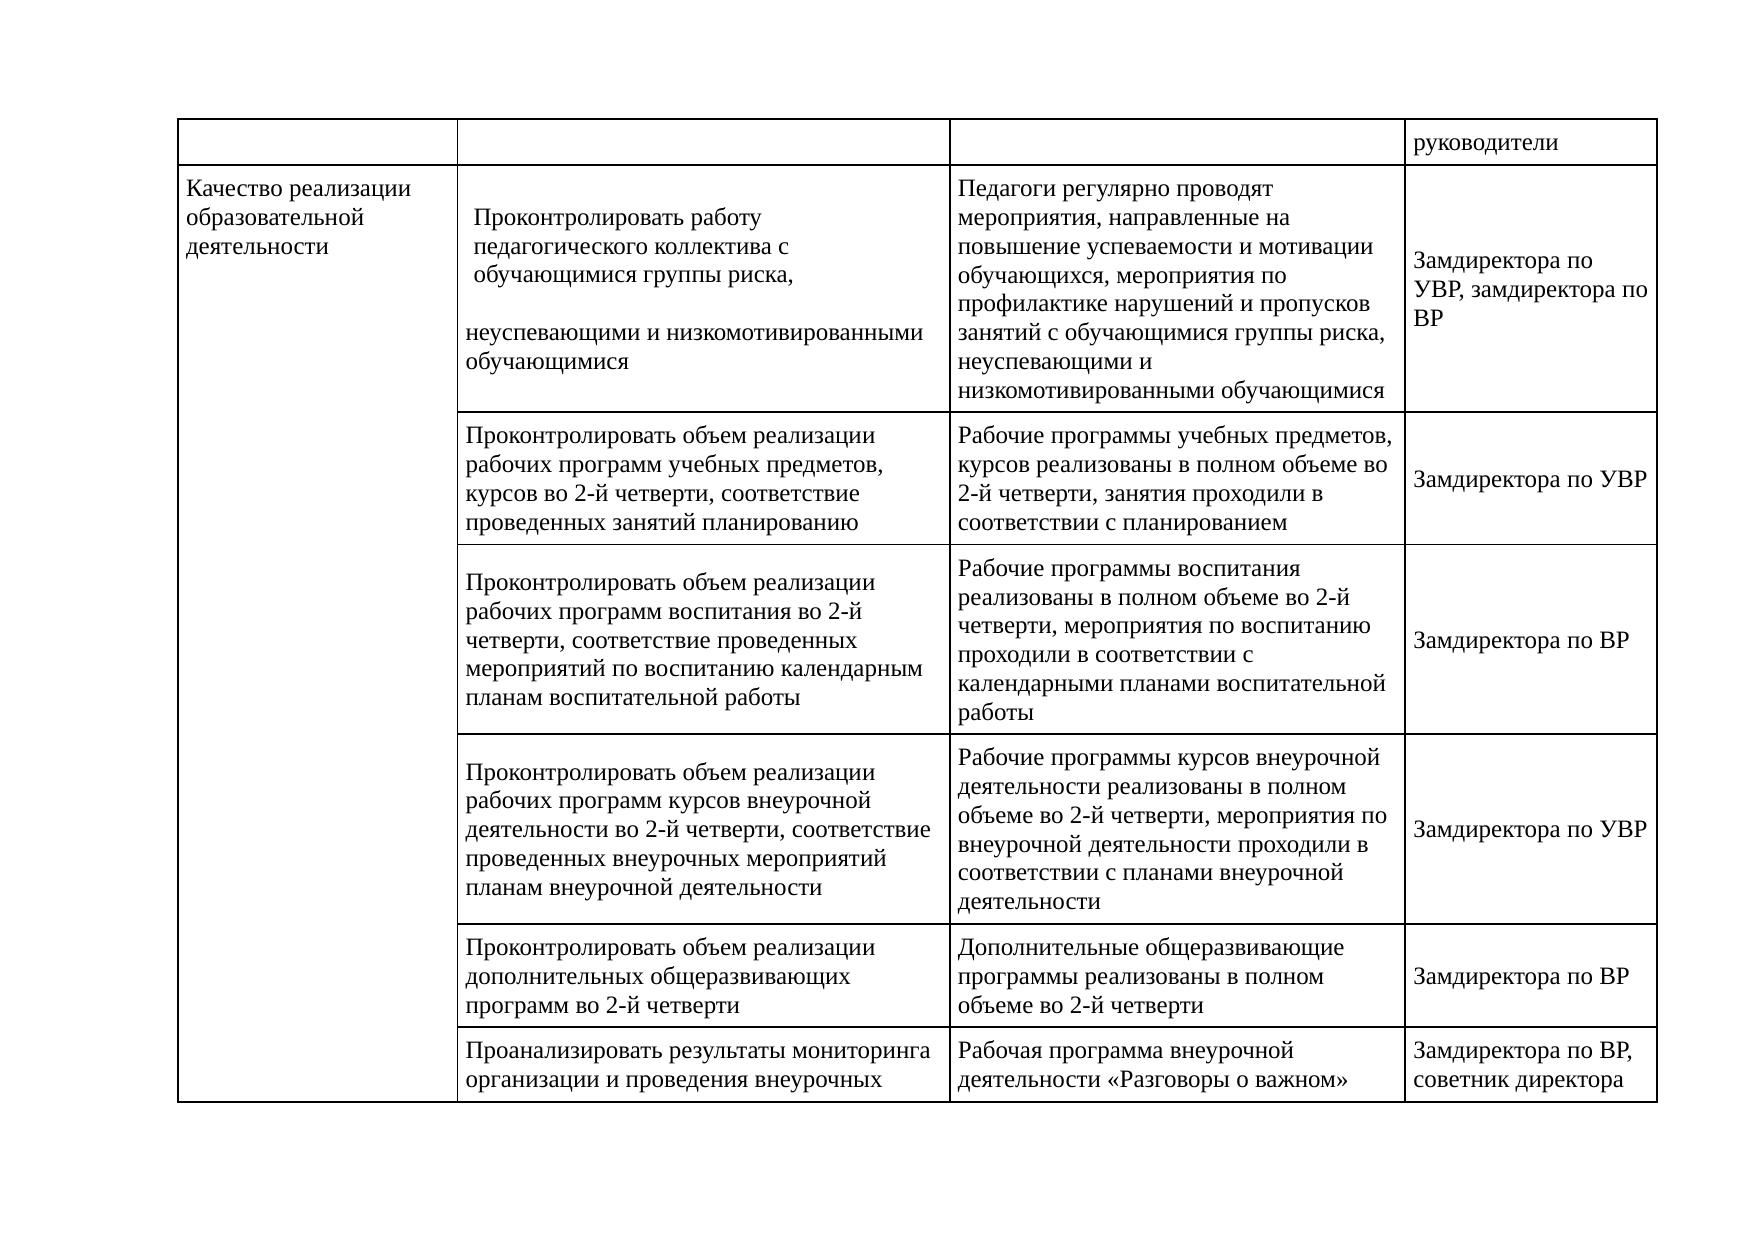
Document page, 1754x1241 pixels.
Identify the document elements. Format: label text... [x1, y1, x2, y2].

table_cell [1406, 1028, 1656, 1101]
table_cell Рабочие программы учебных предметов, курсов реализованы в полном объеме во 2-й четверти, занятия проходили в соответствии с планированием [951, 413, 1404, 543]
table_cell Замдиректора по ВР [1406, 545, 1656, 733]
table_cell Педагоги регулярно проводят мероприятия, направленные на повышение успеваемости и мотивации обучающихся, мероприятия по профилактике нарушений и пропусков занятий с обучающимися группы риска, неуспевающими и низкомотивированными обучающимися [951, 166, 1404, 411]
table_cell Рабочие программы курсов внеурочной деятельности реализованы в полном объеме во 2-й четверти, мероприятия по внеурочной деятельности проходили в соответствии с планами внеурочной деятельности [951, 735, 1404, 923]
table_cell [951, 120, 1404, 164]
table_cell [458, 1028, 949, 1101]
table_cell Проконтролировать объем реализации рабочих программ курсов внеурочной деятельности во 2-й четверти, соответствие проведенных внеурочных мероприятий планам внеурочной деятельности [458, 735, 949, 923]
table_cell Проконтролировать объем реализации дополнительных общеразвивающих программ во 2-й четверти [458, 925, 949, 1026]
table_cell Замдиректора по УВР [1406, 735, 1656, 923]
table_cell Проконтролировать объем реализации рабочих программ учебных предметов, курсов во 2-й четверти, соответствие проведенных занятий планированию [458, 413, 949, 543]
table_cell Проконтролировать работу педагогического коллектива с обучающимися группы риска, неуспевающими и низкомотивированными обучающимися [458, 166, 949, 411]
table_cell Рабочие программы воспитания реализованы в полном объеме во 2-й четверти, мероприятия по воспитанию проходили в соответствии с календарными планами воспитательной работы [951, 545, 1404, 733]
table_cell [458, 120, 949, 164]
table_cell Замдиректора по УВР [1406, 413, 1656, 543]
table_cell Замдиректора по ВР [1406, 925, 1656, 1026]
table_cell Проконтролировать объем реализации рабочих программ воспитания во 2-й четверти, соответствие проведенных мероприятий по воспитанию календарным планам воспитательной работы [458, 545, 949, 733]
table_cell Замдиректора по УВР, замдиректора по ВР [1406, 166, 1656, 411]
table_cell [951, 1028, 1404, 1101]
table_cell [1406, 120, 1656, 164]
table_cell Дополнительные общеразвивающие программы реализованы в полном объеме во 2-й четверти [951, 925, 1404, 1026]
table_cell Качество реализации образовательной деятельности [179, 166, 457, 1101]
